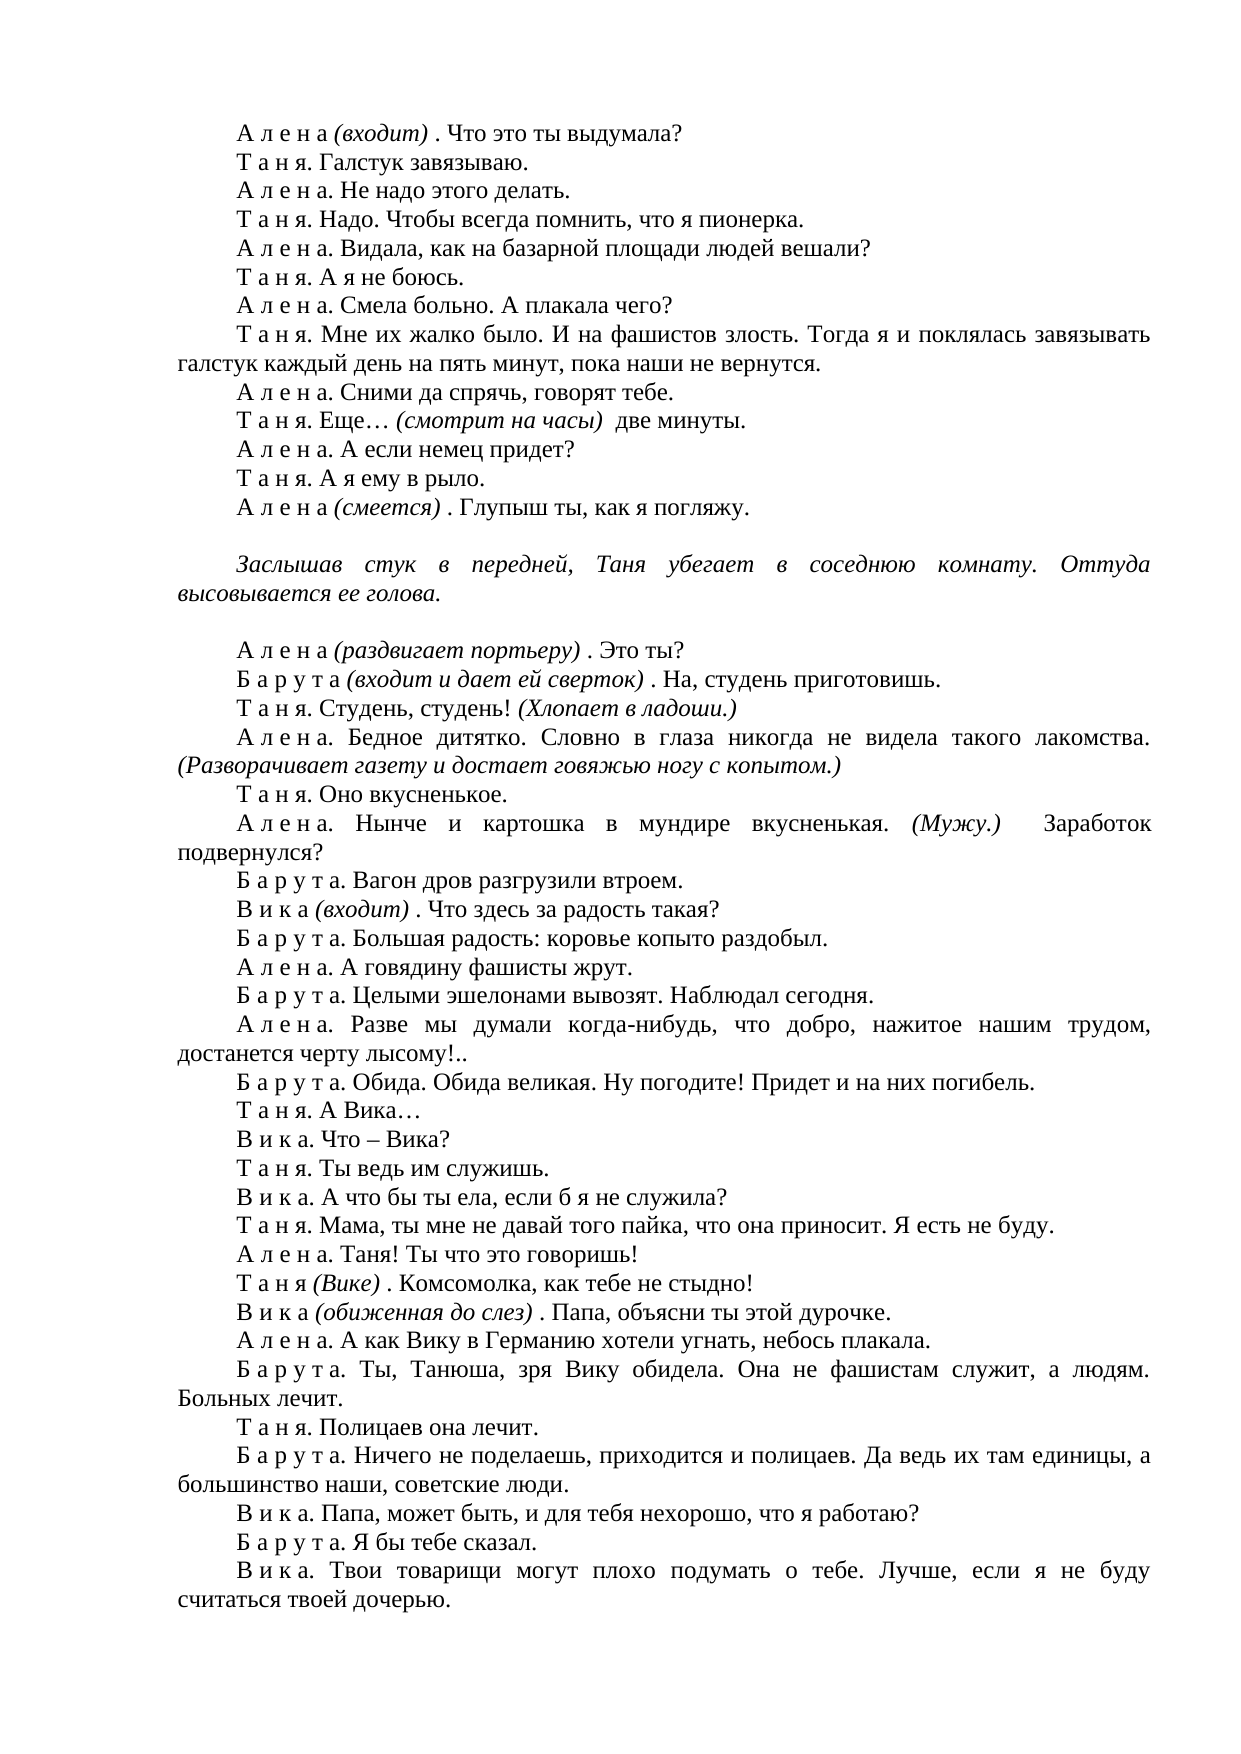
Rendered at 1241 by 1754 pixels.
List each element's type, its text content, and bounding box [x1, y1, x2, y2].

text Т а н я. Ты ведь им служишь. [177, 1153, 1152, 1182]
text Т а н я. Галстук завязываю. [177, 147, 1152, 176]
text Заслышав стук в передней, Таня убегает в соседнюю комнату. Оттуда высовывается ее голова. [177, 549, 1152, 607]
text В и к а. Папа, может быть, и для тебя нехорошо, что я работаю? [177, 1498, 1152, 1527]
text Т а н я. А я не боюсь. [177, 262, 1152, 291]
text Б а р у т а. Я бы тебе сказал. [177, 1527, 1152, 1556]
text Б а р у т а. Целыми эшелонами вывозят. Наблюдал сегодня. [177, 981, 1152, 1009]
text В и к а. Что – Вика? [177, 1124, 1152, 1153]
text Т а н я. Студень, студень! (Хлопает в ладоши.) [177, 693, 1152, 722]
text А л е н а. Разве мы думали когда-нибудь, что добро, нажитое нашим трудом, достанется черту лысому!.. [177, 1009, 1152, 1067]
text Т а н я (Вике) . Комсомолка, как тебе не стыдно! [177, 1268, 1152, 1297]
text Т а н я. А я ему в рыло. [177, 463, 1152, 492]
text А л е н а. Бедное дитятко. Словно в глаза никогда не видела такого лакомства. (Разворачивает газету и достает говяжью ногу с копытом.) [177, 722, 1152, 779]
text Б а р у т а. Ничего не поделаешь, приходится и полицаев. Да ведь их там единицы, а большинство наши, советские люди. [177, 1441, 1152, 1498]
text В и к а. А что бы ты ела, если б я не служила? [177, 1182, 1152, 1211]
text Т а н я. Полицаев она лечит. [177, 1412, 1152, 1441]
text А л е н а. А как Вику в Германию хотели угнать, небось плакала. [177, 1326, 1152, 1354]
text А л е н а. Таня! Ты что это говоришь! [177, 1239, 1152, 1268]
text Т а н я. Мне их жалко было. И на фашистов злость. Тогда я и поклялась завязывать галстук каждый день на пять минут, пока наши не вернутся. [177, 319, 1152, 377]
text А л е н а. Не надо этого делать. [177, 176, 1152, 204]
text А л е н а. Сними да спрячь, говорят тебе. [177, 377, 1152, 406]
text Б а р у т а. Ты, Танюша, зря Вику обидела. Она не фашистам служит, а людям. Больных лечит. [177, 1354, 1152, 1412]
text В и к а (обиженная до слез) . Папа, объясни ты этой дурочке. [177, 1297, 1152, 1326]
text Т а н я. Мама, ты мне не давай того пайка, что она приносит. Я есть не буду. [177, 1211, 1152, 1239]
text Т а н я. А Вика… [177, 1096, 1152, 1124]
text Б а р у т а. Большая радость: коровье копыто раздобыл. [177, 923, 1152, 952]
text В и к а (входит) . Что здесь за радость такая? [177, 894, 1152, 923]
text А л е н а. А если немец придет? [177, 434, 1152, 463]
text А л е н а. Видала, как на базарной площади людей вешали? [177, 233, 1152, 262]
text А л е н а. Нынче и картошка в мундире вкусненькая. (Мужу.) Заработок подвернулся? [177, 808, 1152, 866]
text А л е н а. Смела больно. А плакала чего? [177, 291, 1152, 319]
text Т а н я. Надо. Чтобы всегда помнить, что я пионерка. [177, 204, 1152, 233]
text В и к а. Твои товарищи могут плохо подумать о тебе. Лучше, если я не буду считаться твоей дочерью. [177, 1556, 1152, 1613]
text А л е н а (смеется) . Глупыш ты, как я погляжу. [177, 492, 1152, 521]
text А л е н а (раздвигает портьеру) . Это ты? [177, 636, 1152, 664]
text Б а р у т а. Обида. Обида великая. Ну погодите! Придет и на них погибель. [177, 1067, 1152, 1096]
text Б а р у т а (входит и дает ей сверток) . На, студень приготовишь. [177, 664, 1152, 693]
text Т а н я. Еще… (смотрит на часы) две минуты. [177, 406, 1152, 434]
text А л е н а (входит) . Что это ты выдумала? [177, 118, 1152, 147]
text Б а р у т а. Вагон дров разгрузили втроем. [177, 866, 1152, 894]
text А л е н а. А говядину фашисты жрут. [177, 952, 1152, 981]
text Т а н я. Оно вкусненькое. [177, 779, 1152, 808]
